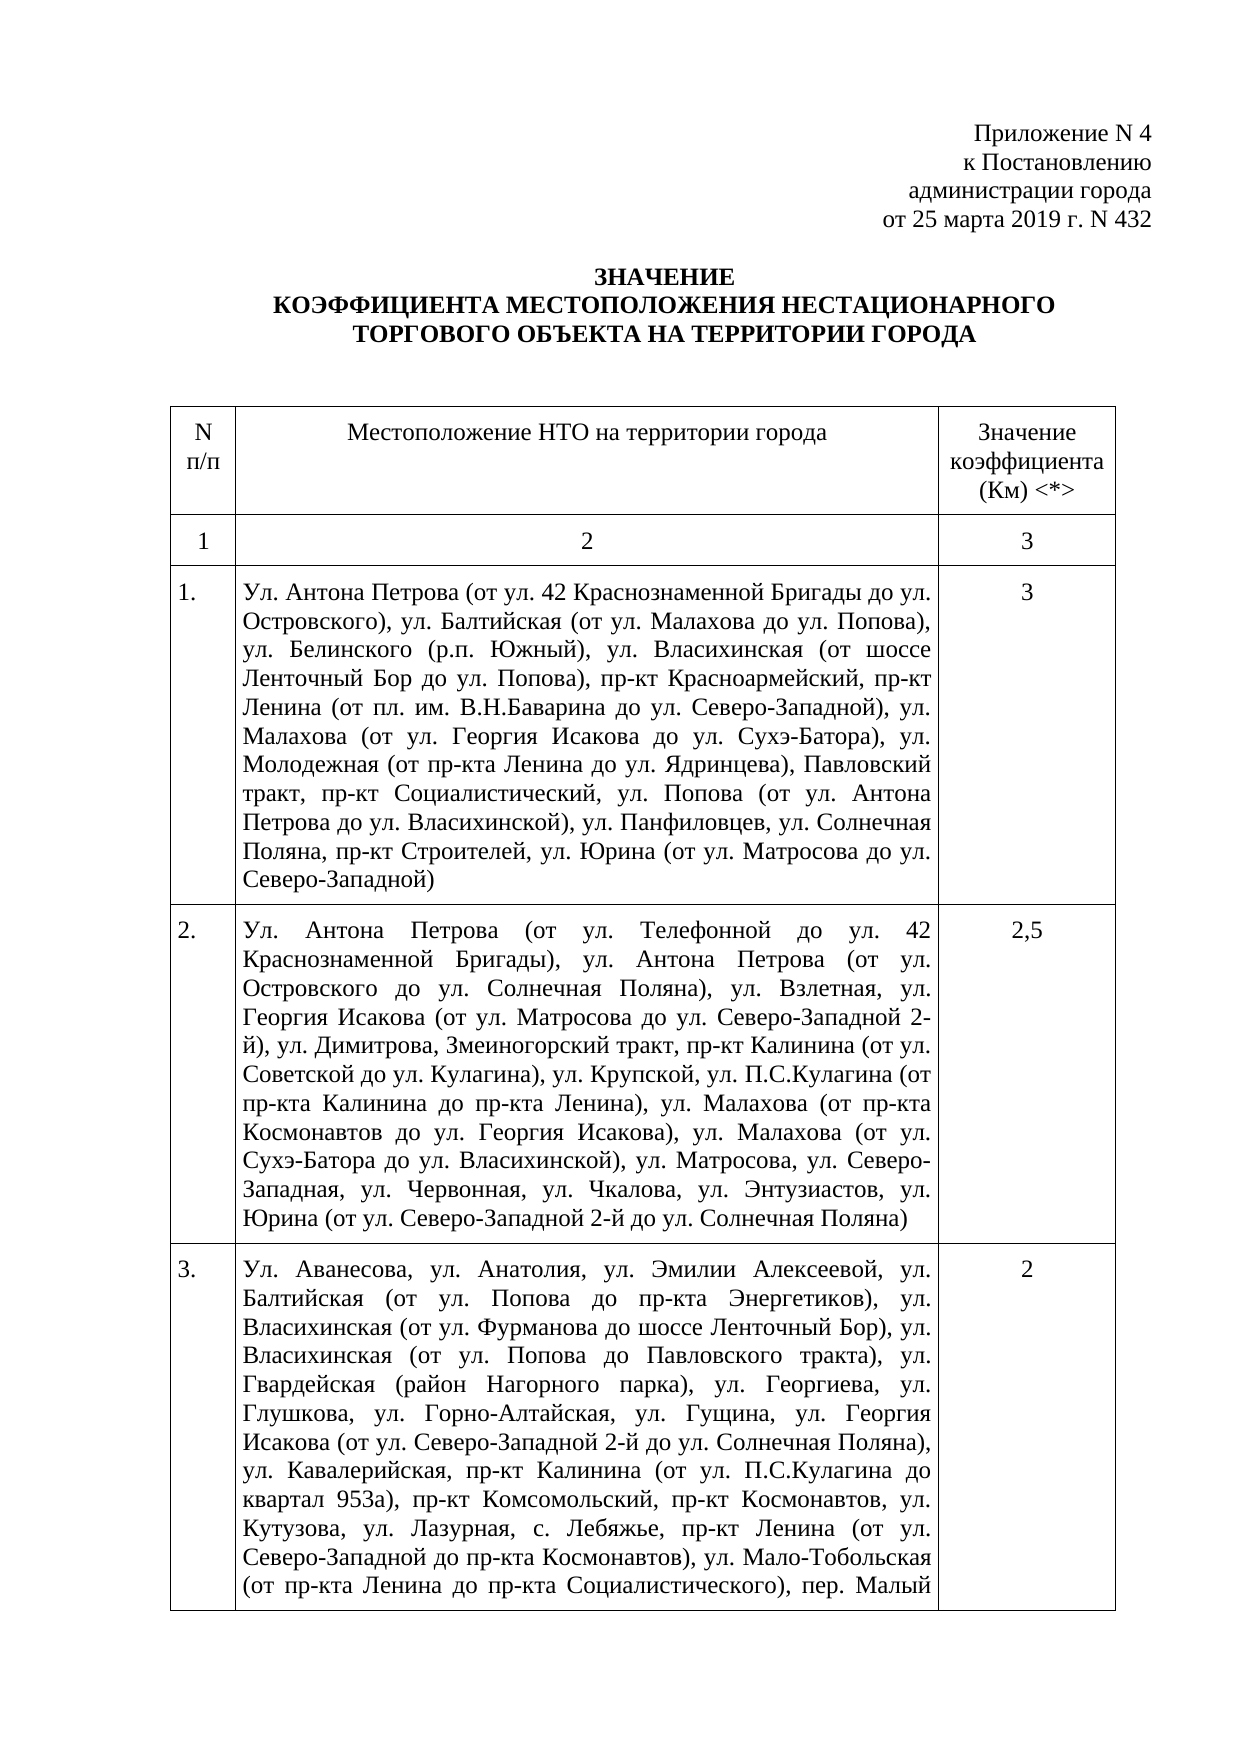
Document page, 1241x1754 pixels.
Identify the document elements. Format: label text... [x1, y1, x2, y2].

table_header Значение коэффициента (Км) <*> [939, 407, 1115, 514]
table_cell 3 [939, 566, 1115, 904]
table_cell 3 [939, 515, 1115, 565]
table_cell 2 [939, 1244, 1115, 1610]
table_cell 1 [171, 515, 235, 565]
table_cell 2,5 [939, 905, 1115, 1242]
table_cell 2. [171, 905, 235, 1242]
text администрации города [177, 176, 1152, 204]
table_header Местоположение НТО на территории города [236, 407, 938, 514]
table_header N п/п [171, 407, 235, 514]
table_cell Ул. Антона Петрова (от ул. 42 Краснознаменной Бригады до ул. Островского), ул. Балтийская (от ул. Малахова до ул. Попова), ул. Белинского (р.п. Южный), ул. Власихинская (от шоссе Ленточный Бор до ул. Попова), пр-кт Красноармейский, пр-кт Ленина (от пл. им. В.Н.Баварина до ул. Северо-Западной), ул. Малахова (от ул. Георгия Исакова до ул. Сухэ-Батора), ул. Молодежная (от пр-кта Ленина до ул. Ядринцева), Павловский тракт, пр-кт Социалистический, ул. Попова (от ул. Антона Петрова до ул. Власихинской), ул. Панфиловцев, ул. Солнечная Поляна, пр-кт Строителей, ул. Юрина (от ул. Матросова до ул. Северо-Западной) [236, 566, 938, 904]
title КОЭФФИЦИЕНТА МЕСТОПОЛОЖЕНИЯ НЕСТАЦИОНАРНОГО [177, 291, 1152, 319]
table_cell Ул. Антона Петрова (от ул. Телефонной до ул. 42 Краснознаменной Бригады), ул. Антона Петрова (от ул. Островского до ул. Солнечная Поляна), ул. Взлетная, ул. Георгия Исакова (от ул. Матросова до ул. Северо-Западной 2-й), ул. Димитрова, Змеиногорский тракт, пр-кт Калинина (от ул. Советской до ул. Кулагина), ул. Крупской, ул. П.С.Кулагина (от пр-кта Калинина до пр-кта Ленина), ул. Малахова (от пр-кта Космонавтов до ул. Георгия Исакова), ул. Малахова (от ул. Сухэ-Батора до ул. Власихинской), ул. Матросова, ул. Северо-Западная, ул. Червонная, ул. Чкалова, ул. Энтузиастов, ул. Юрина (от ул. Северо-Западной 2-й до ул. Солнечная Поляна) [236, 905, 938, 1242]
text от 25 марта 2019 г. N 432 [177, 204, 1152, 233]
table_cell 1. [171, 566, 235, 904]
table_cell 2 [236, 515, 938, 565]
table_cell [236, 1244, 938, 1610]
table_cell 3. [171, 1244, 235, 1610]
text к Постановлению [177, 147, 1152, 176]
text Приложение N 4 [177, 118, 1152, 147]
title ЗНАЧЕНИЕ [177, 262, 1152, 291]
title ТОРГОВОГО ОБЪЕКТА НА ТЕРРИТОРИИ ГОРОДА [177, 319, 1152, 348]
